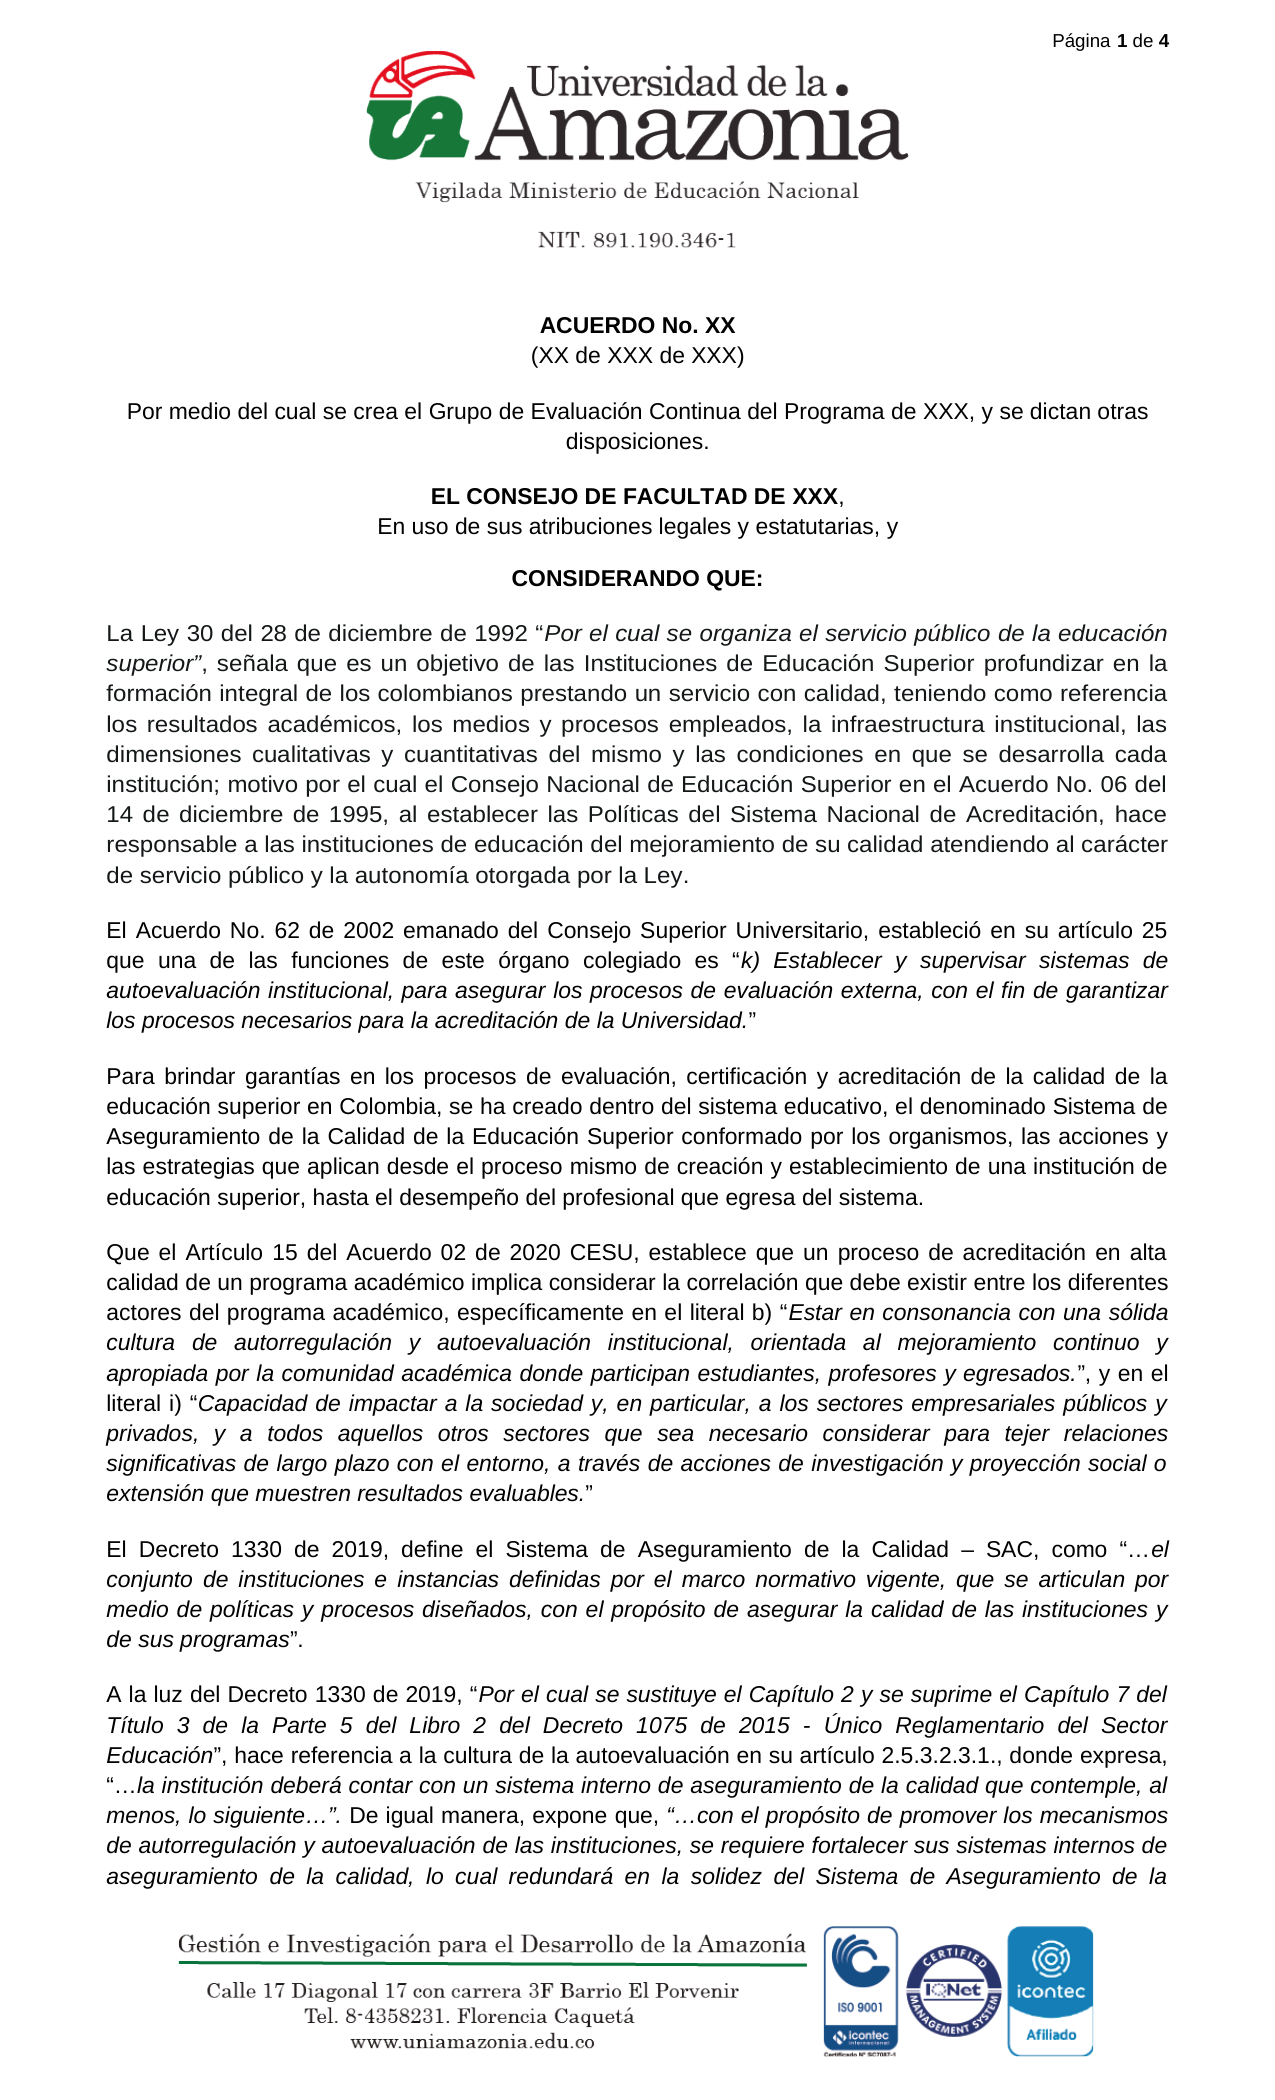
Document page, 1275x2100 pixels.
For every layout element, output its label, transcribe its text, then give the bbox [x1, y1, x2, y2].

picture [366, 51, 909, 258]
picture [177, 1925, 1092, 2057]
text Para brindar garantías en los procesos de evaluación, certificación y acreditación de la calidad de la educación superior en Colombia, se ha creado dentro del sistema educativo, el denominado Sistema de Aseguramiento de la Calidad de la Educación Superior conformado por los organismos, las acciones y las estrategias que aplican desde el proceso mismo de creación y establecimiento de una institución de educación superior, hasta el desempeño del profesional que egresa del sistema. [106, 1063, 1169, 1210]
text EL CONSEJO DE FACULTAD DE XXX, [106, 483, 1169, 509]
text La Ley 30 del 28 de diciembre de 1992 “Por el cual se organiza el servicio público de la educación superior”, señala que es un objetivo de las Instituciones de Educación Superior profundizar en la formación integral de los colombianos prestando un servicio con calidad, teniendo como referencia los resultados académicos, los medios y procesos empleados, la infraestructura institucional, las dimensiones cualitativas y cuantitativas del mismo y las condiciones en que se desarrolla cada institución; motivo por el cual el Consejo Nacional de Educación Superior en el Acuerdo No. 06 del 14 de diciembre de 1995, al establecer las Políticas del Sistema Nacional de Acreditación, hace responsable a las instituciones de educación del mejoramiento de su calidad atendiendo al carácter de servicio público y la autonomía otorgada por la Ley. [106, 620, 1169, 888]
text ACUERDO No. XX [106, 312, 1169, 339]
text El Decreto 1330 de 2019, define el Sistema de Aseguramiento de la Calidad – SAC, como “…el conjunto de instituciones e instancias definidas por el marco normativo vigente, que se articulan por medio de políticas y procesos diseñados, con el propósito de asegurar la calidad de las instituciones y de sus programas”. [106, 1536, 1169, 1652]
text CONSIDERANDO QUE: [106, 565, 1169, 591]
text (XX de XXX de XXX) [106, 342, 1169, 369]
text Por medio del cual se crea el Grupo de Evaluación Continua del Programa de XXX, y se dictan otras disposiciones. [106, 398, 1169, 454]
text En uso de sus atribuciones legales y estatutarias, y [106, 513, 1169, 540]
text El Acuerdo No. 62 de 2002 emanado del Consejo Superior Universitario, estableció en su artículo 25 que una de las funciones de este órgano colegiado es “k) Establecer y supervisar sistemas de autoevaluación institucional, para asegurar los procesos de evaluación externa, con el fin de garantizar los procesos necesarios para la acreditación de la Universidad.” [106, 917, 1169, 1034]
text Que el Artículo 15 del Acuerdo 02 de 2020 CESU, establece que un proceso de acreditación en alta calidad de un programa académico implica considerar la correlación que debe existir entre los diferentes actores del programa académico, específicamente en el literal b) “Estar en consonancia con una sólida cultura de autorregulación y autoevaluación institucional, orientada al mejoramiento continuo y apropiada por la comunidad académica donde participan estudiantes, profesores y egresados.”, y en el literal i) “Capacidad de impactar a la sociedad y, en particular, a los sectores empresariales públicos y privados, y a todos aquellos otros sectores que sea necesario considerar para tejer relaciones significativas de largo plazo con el entorno, a través de acciones de investigación y proyección social o extensión que muestren resultados evaluables.” [106, 1239, 1169, 1507]
